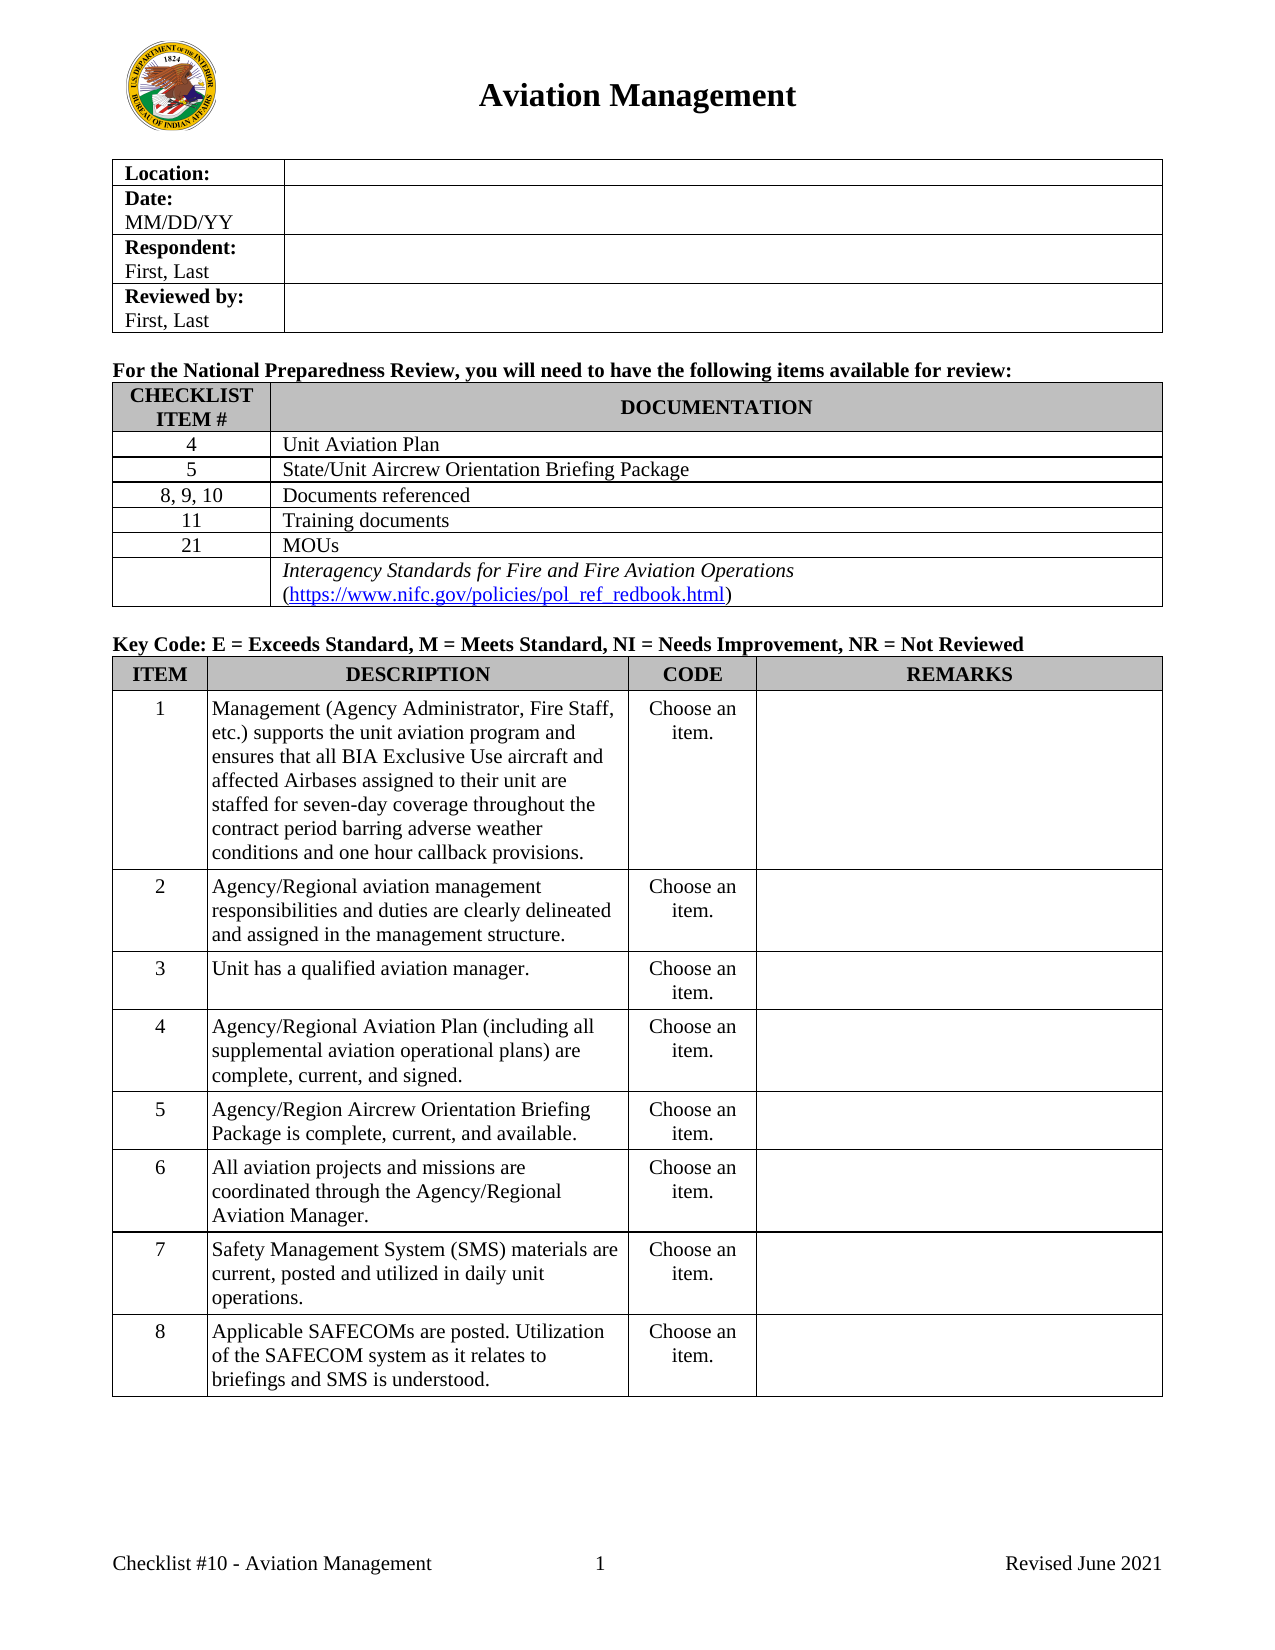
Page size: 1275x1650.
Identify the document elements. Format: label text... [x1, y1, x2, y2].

table_cell State/Unit Aircrew Orientation Briefing Package [271, 458, 1162, 481]
table_header DOCUMENTATION [271, 383, 1162, 431]
table_cell 5 [113, 1092, 207, 1149]
table_cell 4 [113, 432, 270, 456]
table_cell [285, 284, 1162, 332]
table_cell All aviation projects and missions are coordinated through the Agency/Regional Aviation Manager. [208, 1150, 628, 1231]
table_cell Documents referenced [271, 483, 1162, 507]
text For the National Preparedness Review, you will need to have the following items available for review: [112, 358, 1162, 382]
table_cell 2 [113, 870, 207, 951]
table_cell [285, 235, 1162, 283]
text Key Code: E = Exceeds Standard, M = Meets Standard, NI = Needs Improvement, NR = Not Reviewed [112, 632, 1162, 656]
table_cell 8, 9, 10 [113, 483, 270, 507]
table_cell 6 [113, 1150, 207, 1231]
table_header Location: [113, 160, 284, 184]
table_cell 21 [113, 533, 270, 557]
table_header ITEM [113, 657, 207, 690]
table_cell [757, 1092, 1162, 1149]
table_cell 5 [113, 458, 270, 481]
table_cell Agency/Regional aviation management responsibilities and duties are clearly delineated and assigned in the management structure. [208, 870, 628, 951]
table_cell 11 [113, 508, 270, 532]
table_cell 3 [113, 952, 207, 1009]
table_cell Unit Aviation Plan [271, 432, 1162, 456]
table_header DESCRIPTION [208, 657, 628, 690]
table_header CHECKLIST ITEM # [113, 383, 270, 431]
table_cell MOUs [271, 533, 1162, 557]
table_cell [757, 952, 1162, 1009]
table_cell Agency/Regional Aviation Plan (including all supplemental aviation operational plans) are complete, current, and signed. [208, 1010, 628, 1091]
table_cell 4 [113, 1010, 207, 1091]
picture [126, 40, 216, 131]
table_cell Unit has a qualified aviation manager. [208, 952, 628, 1009]
table_cell Interagency Standards for Fire and Fire Aviation Operations (https://www.nifc.gov/policies/pol_ref_redbook.html) [271, 558, 1162, 606]
table_cell Respondent: First, Last [113, 235, 284, 283]
table_cell Agency/Region Aircrew Orientation Briefing Package is complete, current, and available. [208, 1092, 628, 1149]
table_cell [757, 1315, 1162, 1396]
table_cell Applicable SAFECOMs are posted. Utilization of the SAFECOM system as it relates to briefings and SMS is understood. [208, 1315, 628, 1396]
table_cell 8 [113, 1315, 207, 1396]
table_cell Reviewed by: First, Last [113, 284, 284, 332]
table_header REMARKS [757, 657, 1162, 690]
table_header [285, 160, 1162, 184]
table_cell [757, 870, 1162, 951]
table_cell [757, 1150, 1162, 1231]
table_cell Date: MM/DD/YY [113, 186, 284, 234]
table_cell [113, 558, 270, 606]
table_cell Management (Agency Administrator, Fire Staff, etc.) supports the unit aviation program and ensures that all BIA Exclusive Use aircraft and affected Airbases assigned to their unit are staffed for seven-day coverage throughout the contract period barring adverse weather conditions and one hour callback provisions. [208, 691, 628, 868]
table_cell Safety Management System (SMS) materials are current, posted and utilized in daily unit operations. [208, 1233, 628, 1313]
table_cell Training documents [271, 508, 1162, 532]
table_cell 7 [113, 1233, 207, 1313]
table_cell [285, 186, 1162, 234]
table_cell [757, 691, 1162, 868]
table_header CODE [629, 657, 756, 690]
table_cell 1 [113, 691, 207, 868]
table_cell [757, 1010, 1162, 1091]
table_cell [757, 1233, 1162, 1313]
